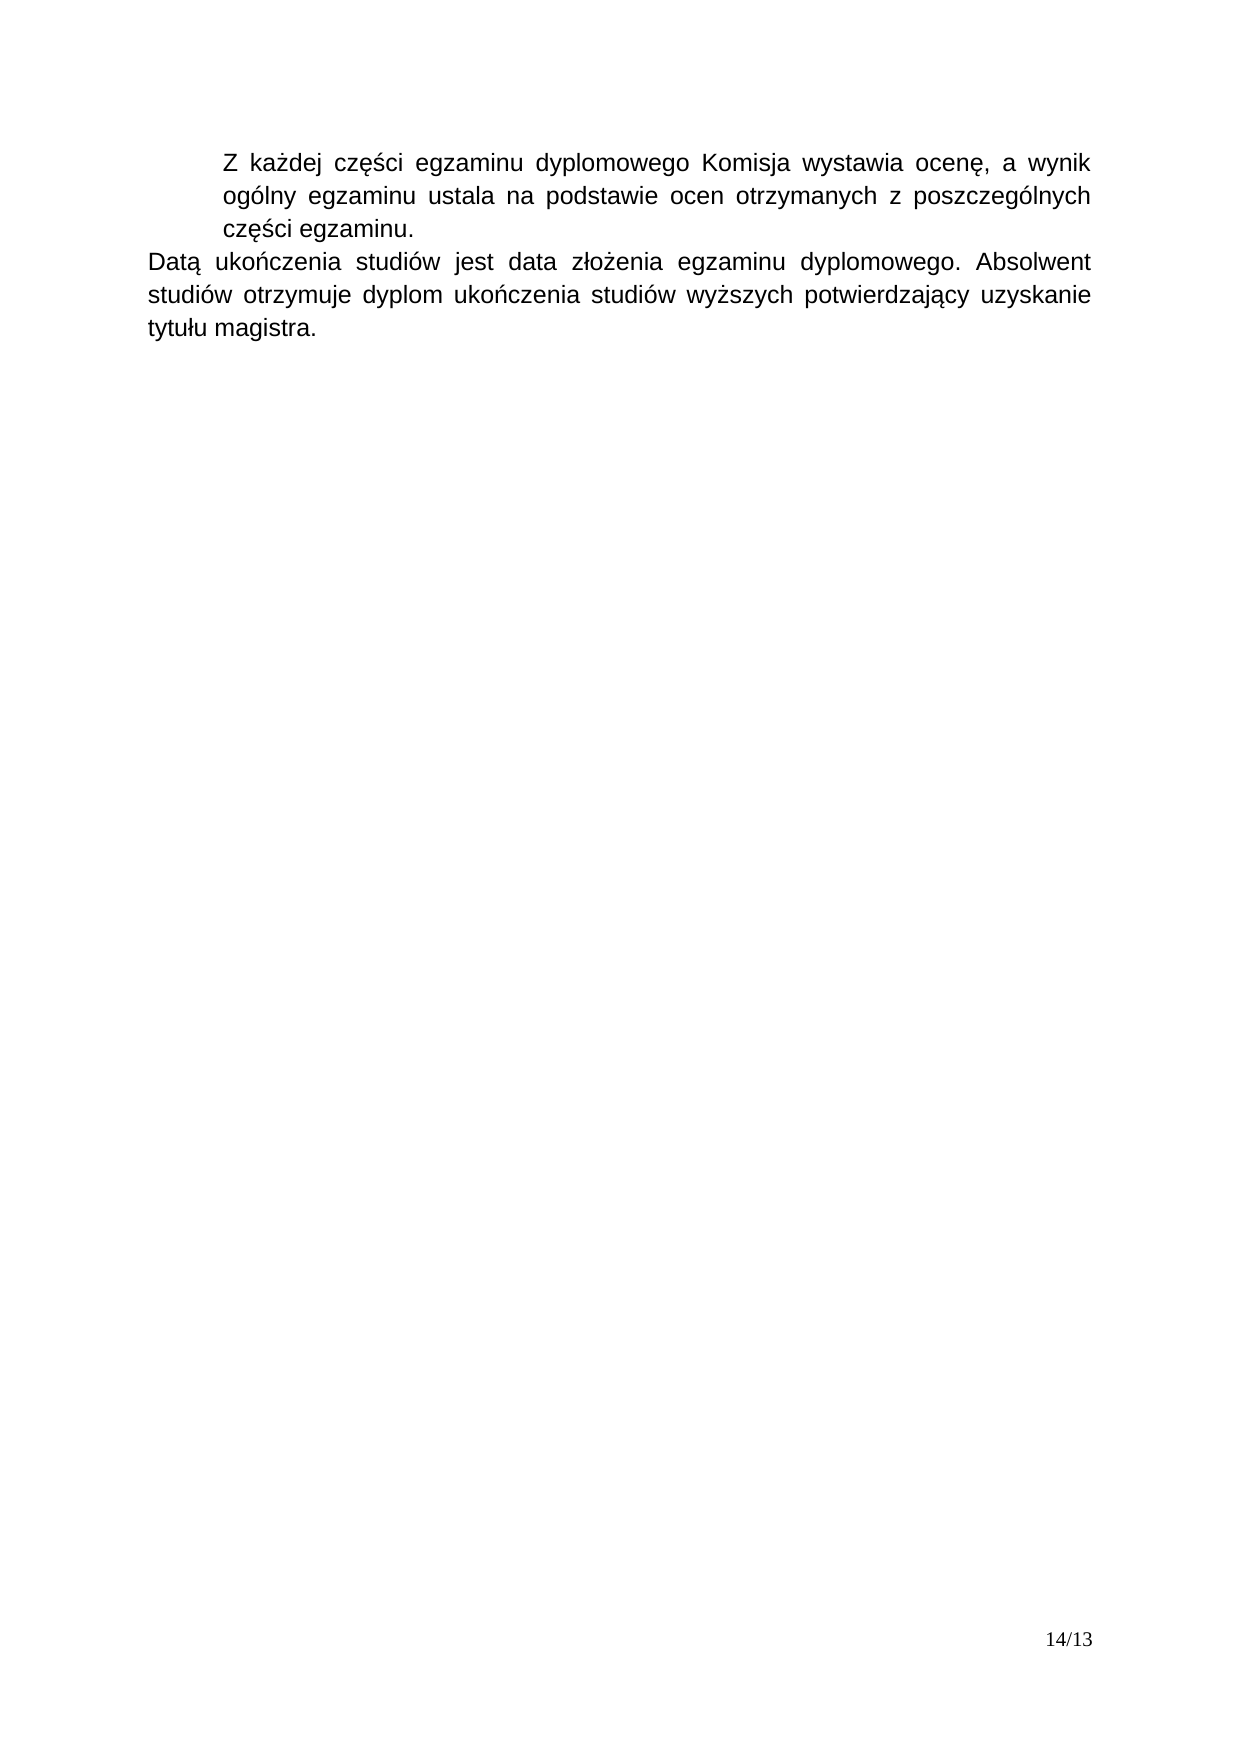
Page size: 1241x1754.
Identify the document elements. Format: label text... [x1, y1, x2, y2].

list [185, 148, 1092, 242]
text Datą ukończenia studiów jest data złożenia egzaminu dyplomowego. Absolwent studiów otrzymuje dyplom ukończenia studiów wyższych potwierdzający uzyskanie tytułu magistra. [148, 247, 1092, 342]
